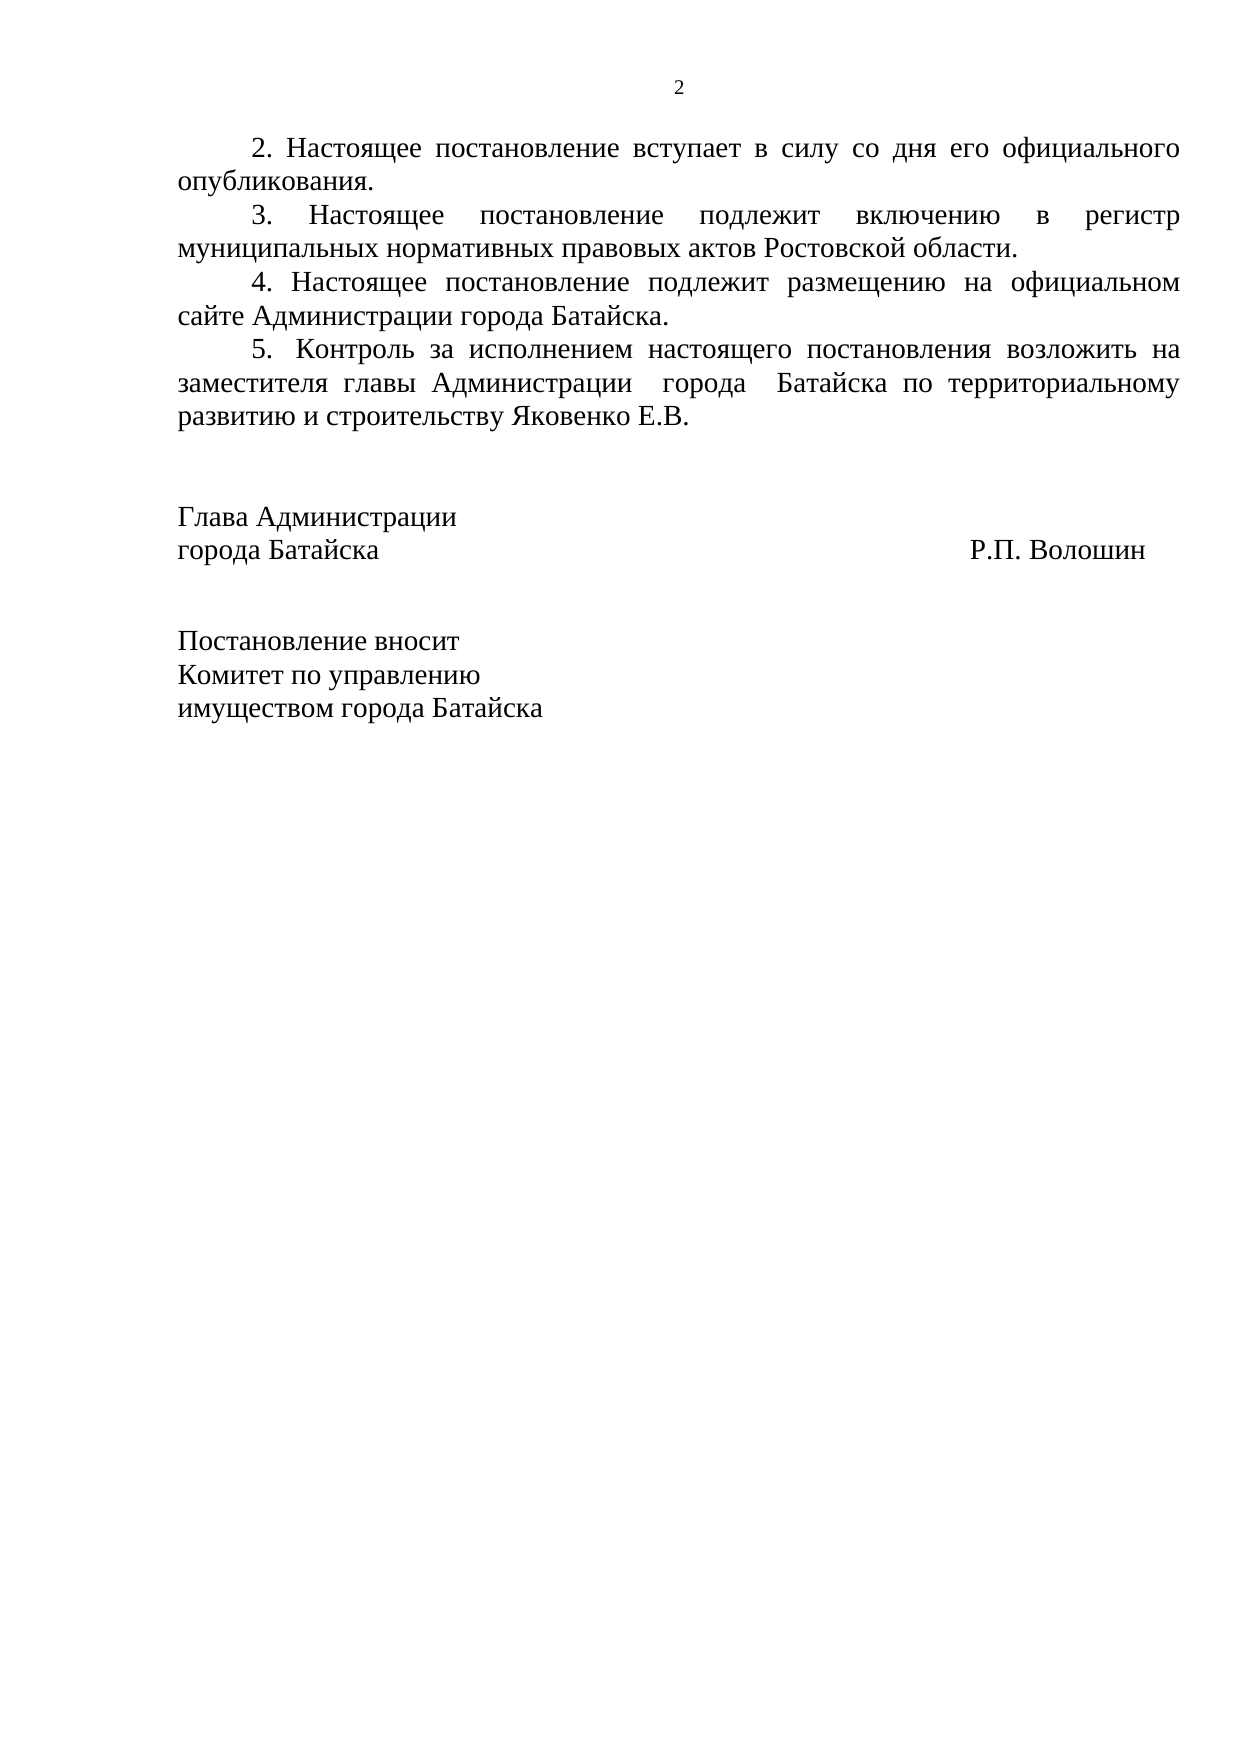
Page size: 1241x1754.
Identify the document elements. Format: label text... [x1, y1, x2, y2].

text Постановление вносит [177, 623, 1181, 657]
text 3. Настоящее постановление подлежит включению в регистр муниципальных нормативных правовых актов Ростовской области. [177, 197, 1181, 264]
text 2. Настоящее постановление вступает в силу со дня его официального опубликования. [177, 130, 1181, 197]
text Комитет по управлению [177, 657, 1181, 691]
text города Батайска Р.П. Волошин [177, 532, 1181, 566]
text имуществом города Батайска [177, 691, 1181, 724]
list Контроль за исполнением настоящего постановления возложить на заместителя главы Администрации города Батайска по территориальному развитию и строительству Яковенко Е.В. [177, 331, 1181, 432]
text 4. Настоящее постановление подлежит размещению на официальном сайте Администрации города Батайска. [177, 264, 1181, 331]
text Глава Администрации [177, 499, 1181, 532]
